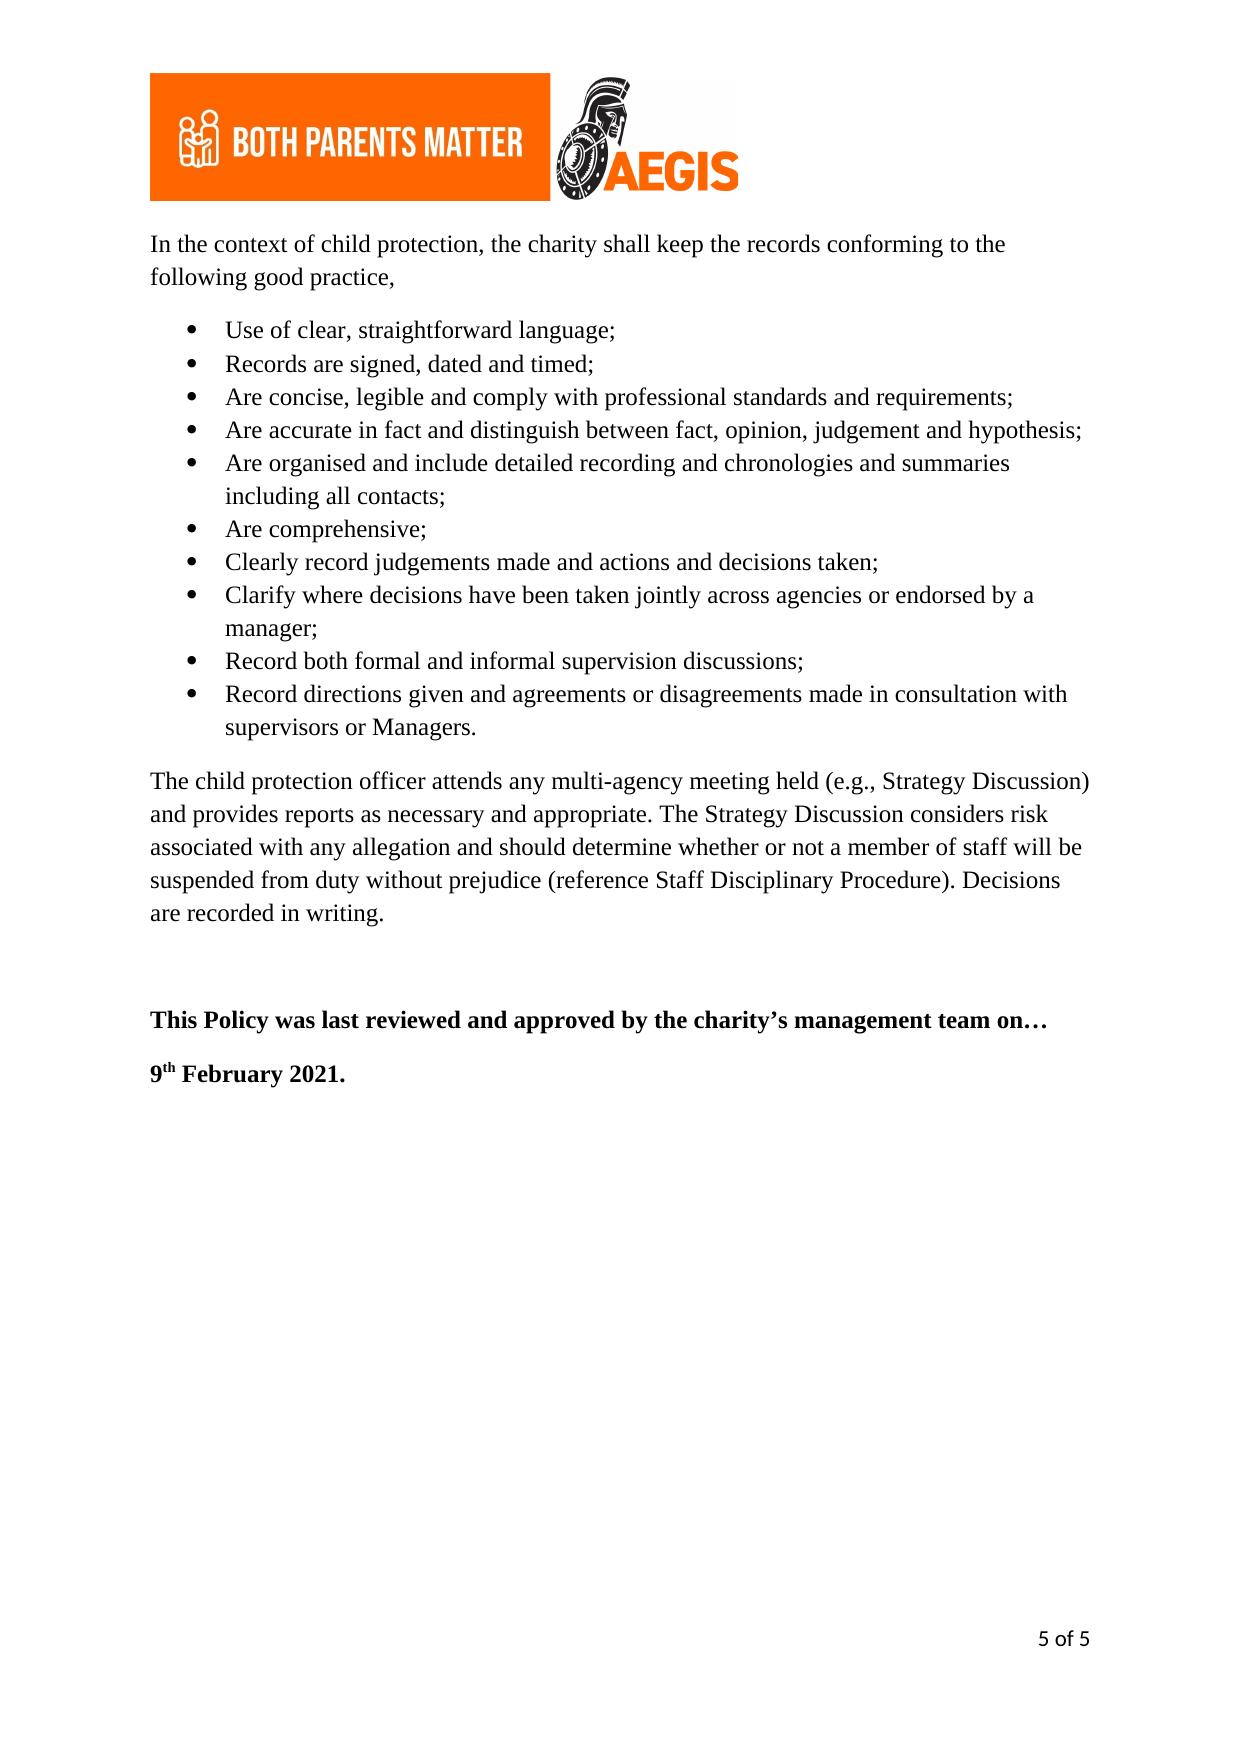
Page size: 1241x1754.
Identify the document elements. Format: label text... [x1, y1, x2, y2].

picture [150, 73, 551, 201]
list Are organised and include detailed recording and chronologies and summaries including all contacts; [187, 448, 1090, 509]
text The child protection officer attends any multi-agency meeting held (e.g., Strategy Discussion) and provides reports as necessary and appropriate. The Strategy Discussion considers risk associated with any allegation and should determine whether or not a member of staff will be suspended from duty without prejudice (reference Staff Disciplinary Procedure). Decisions are recorded in writing. [150, 766, 1090, 927]
list Clarify where decisions have been taken jointly across agencies or endorsed by a manager; [187, 580, 1090, 642]
list Records are signed, dated and timed; [187, 349, 1090, 377]
text In the context of child protection, the charity shall keep the records conforming to the following good practice, [150, 229, 1090, 291]
text 9th February 2021. [150, 1059, 1090, 1088]
picture [555, 75, 739, 201]
list Record both formal and informal supervision discussions; [187, 646, 1090, 674]
text This Policy was last reviewed and approved by the charity’s management team on… [150, 1006, 1090, 1034]
list Record directions given and agreements or disagreements made in consultation with supervisors or Managers. [187, 679, 1090, 741]
list Use of clear, straightforward language; [187, 316, 1090, 344]
list Clearly record judgements made and actions and decisions taken; [187, 547, 1090, 576]
list Are comprehensive; [187, 514, 1090, 542]
list Are concise, legible and comply with professional standards and requirements; [187, 382, 1090, 410]
list Are accurate in fact and distinguish between fact, opinion, judgement and hypothesis; [187, 415, 1090, 443]
